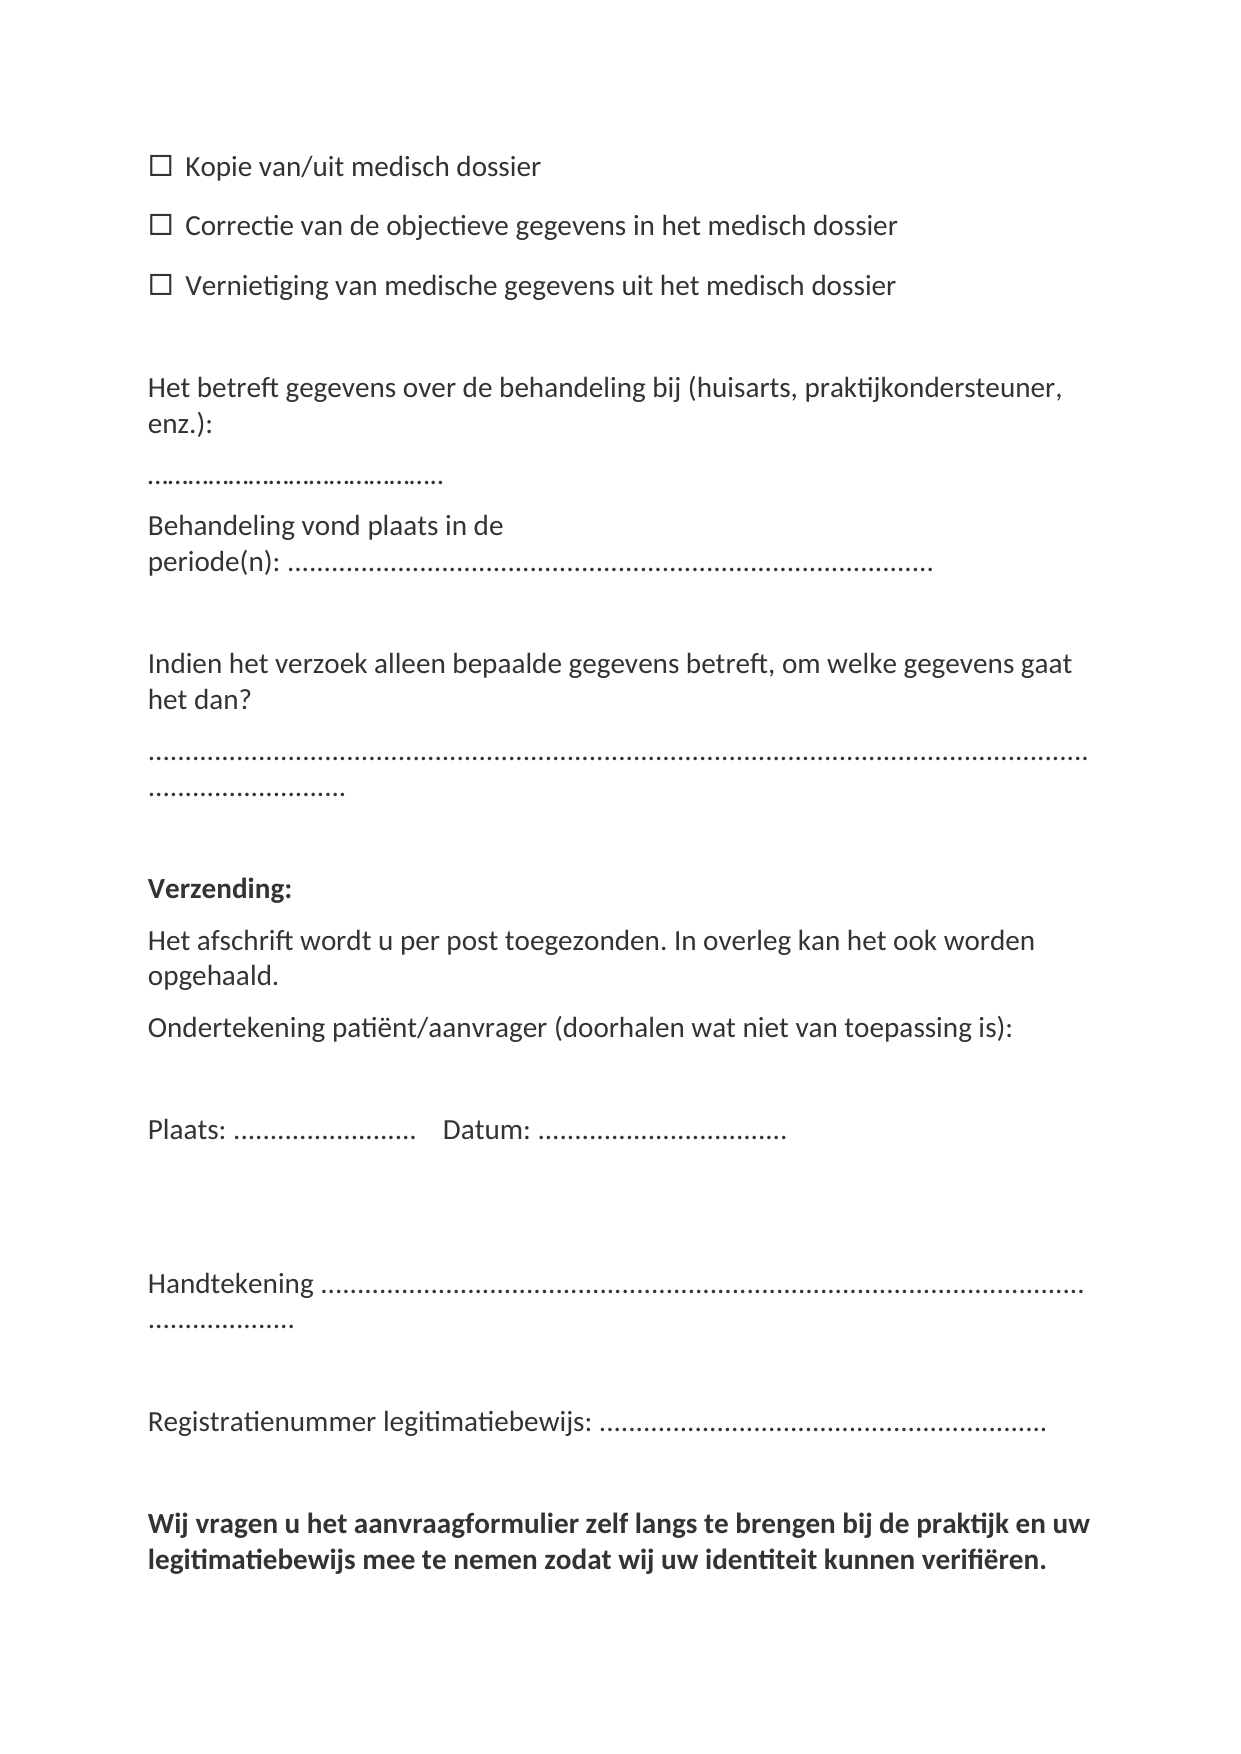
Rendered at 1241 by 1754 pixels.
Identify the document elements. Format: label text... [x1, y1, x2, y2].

list Vernietiging van medische gegevens uit het medisch dossier [148, 267, 1093, 302]
text Ondertekening patiënt/aanvrager (doorhalen wat niet van toepassing is): [148, 1009, 1093, 1044]
text ........................................................................................................................................................... [148, 732, 1093, 804]
text Verzending: [148, 871, 1093, 906]
text Handtekening ............................................................................................................................ [148, 1265, 1093, 1336]
list Correctie van de objectieve gegevens in het medisch dossier [148, 207, 1093, 267]
text Wij vragen u het aanvraagformulier zelf langs te brengen bij de praktijk en uw legitimatiebewijs mee te nemen zodat wij uw identiteit kunnen verifiëren. [148, 1506, 1093, 1577]
text …………………………………….. [148, 456, 1093, 492]
text Het afschrift wordt u per post toegezonden. In overleg kan het ook worden opgehaald. [148, 922, 1093, 993]
list Kopie van/uit medisch dossier [148, 148, 1093, 207]
text Plaats: ......................... Datum: .................................. [148, 1111, 1093, 1147]
text Het betreft gegevens over de behandeling bij (huisarts, praktijkondersteuner, enz.): [148, 369, 1093, 441]
text Registratienummer legitimatiebewijs: ............................................................. [148, 1403, 1093, 1439]
text Behandeling vond plaats in de periode(n): ........................................................................................ [148, 507, 1093, 579]
text Indien het verzoek alleen bepaalde gegevens betreft, om welke gegevens gaat het dan? [148, 646, 1093, 717]
